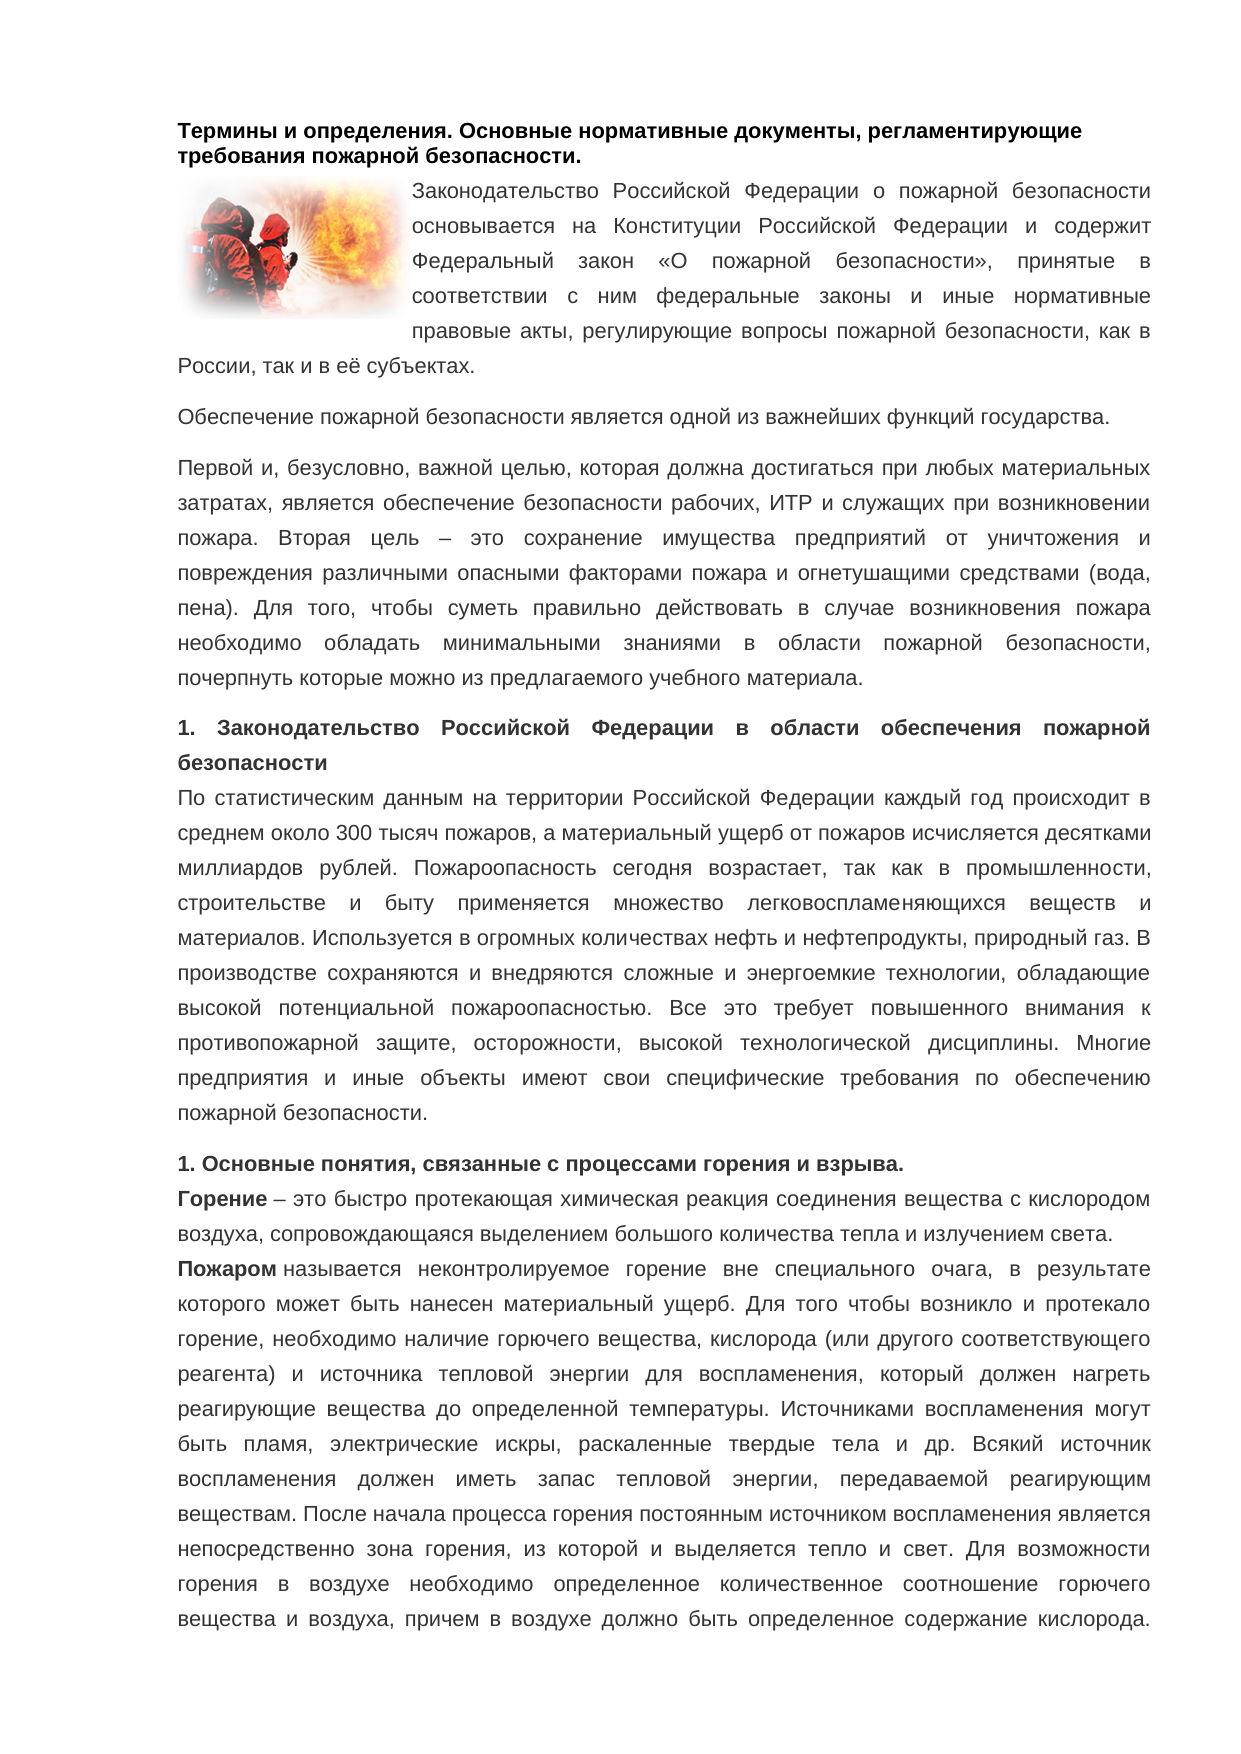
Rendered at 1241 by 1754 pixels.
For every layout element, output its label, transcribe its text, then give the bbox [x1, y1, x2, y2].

text 1. Основные понятия, связанные с процессами горения и взрыва. [177, 1141, 1152, 1176]
text 1. Законодательство Российской Федерации в области обеспечения пожарной безопасности [177, 705, 1152, 775]
text Обеспечение пожарной безопасности является одной из важнейших функций государства. [177, 394, 1152, 429]
text Первой и, безусловно, важной целью, которая должна достигаться при любых материальных затратах, является обеспечение безопасности рабочих, ИТР и служащих при возникновении пожара. Вторая цель – это сохранение имущества предприятий от уничтожения и повреждения различными опасными факторами пожара и огнетушащими средствами (вода, пена). Для того, чтобы суметь правильно действовать в случае возникновения пожара необходимо обладать минимальными знаниями в области пожарной безопасности, почерпнуть которые можно из предлагаемого учебного материала. [177, 445, 1152, 690]
text По статистическим данным на территории Российской Федерации каждый год происходит в среднем около 300 тысяч пожаров, а материальный ущерб от пожаров исчисляется десятками миллиардов рублей. Пожароопасность сегодня возрастает, так как в промышленности, строительстве и быту применяется множество легковоспламеняющихся веществ и материалов. Используется в огромных количествах нефть и нефтепродукты, природный газ. В производстве сохраняются и внедряются сложные и энергоемкие технологии, обладающие высокой потенциальной пожароопасностью. Все это требует повышенного внимания к противопожарной защите, осторожности, высокой технологической дисциплины. Многие предприятия и иные объекты имеют свои специфические требования по обеспечению пожарной безопасности. [177, 775, 1152, 1125]
text Горение – это быстро протекающая химическая реакция соединения вещества с кислородом воздуха, сопровождающаяся выделением большого количества тепла и излучением света. [177, 1176, 1152, 1246]
picture [177, 168, 412, 325]
text Законодательство Российской Федерации о пожарной безопасности основывается на Конституции Российской Федерации и содержит Федеральный закон «О пожарной безопасности», принятые в соответствии с ним федеральные законы и иные нормативные правовые акты, регулирующие вопросы пожарной безопасности, как в России, так и в её субъектах. [177, 168, 1152, 378]
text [177, 1246, 1152, 1631]
text Термины и определения. Основные нормативные документы, регламентирующие требования пожарной безопасности. [582, 118, 1152, 168]
